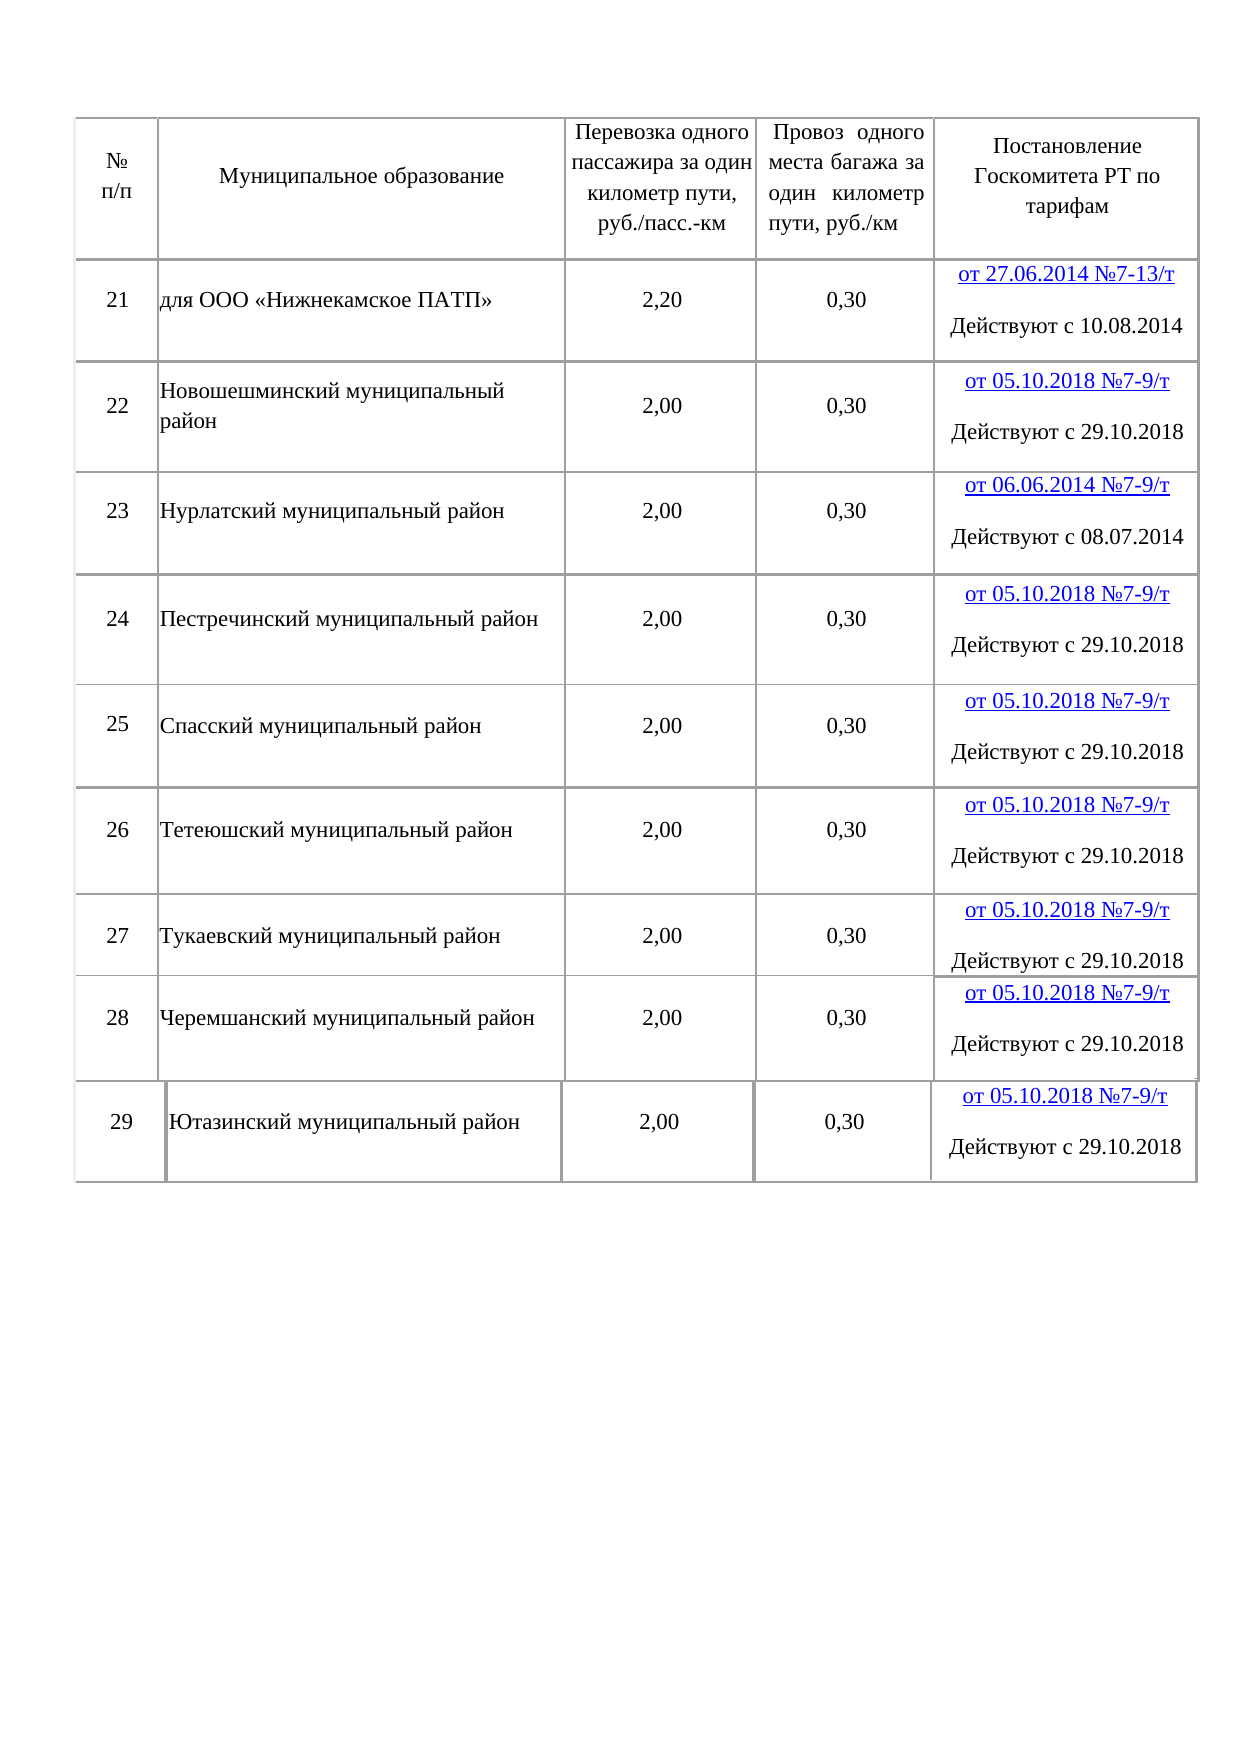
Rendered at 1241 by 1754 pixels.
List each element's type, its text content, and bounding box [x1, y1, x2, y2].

table_cell 0,30 [757, 895, 933, 974]
table_cell от 06.06.2014 №7-9/т Действуют с 08.07.2014 [935, 473, 1197, 573]
table_cell 0,30 [757, 473, 933, 573]
table_cell 0,30 [757, 363, 933, 471]
table_cell от 05.10.2018 №7-9/т Действуют с 29.10.2018 [935, 789, 1197, 893]
table_cell 0,30 [757, 685, 933, 786]
table_cell 2,00 [566, 685, 755, 786]
table_cell 2,00 [566, 473, 755, 573]
table_cell 2,20 [566, 261, 755, 360]
table_cell Тукаевский муниципальный район [159, 895, 564, 974]
table_cell Пестречинский муниципальный район [159, 576, 564, 684]
table_cell 21 [76, 261, 157, 360]
table_cell 22 [76, 363, 157, 471]
table_cell 28 [76, 976, 157, 1080]
table_cell 0,30 [757, 789, 933, 893]
table_cell 0,30 [757, 976, 933, 1080]
table_cell Тетеюшский муниципальный район [159, 789, 564, 893]
table_cell от 05.10.2018 №7-9/т Действуют с 29.10.2018 [935, 685, 1197, 786]
table_cell 0,30 [756, 1082, 931, 1181]
table_cell 27 [76, 895, 157, 974]
table_cell Черемшанский муниципальный район [159, 976, 564, 1080]
table_cell 2,00 [566, 976, 755, 1080]
table_header Муниципальное образование [159, 119, 564, 258]
table_cell 2,00 [566, 576, 755, 684]
table_cell Ютазинский муниципальный район [168, 1082, 560, 1181]
table_header Постановление Госкомитета РТ по тарифам [935, 119, 1197, 258]
table_cell от 05.10.2018 №7-9/т Действуют с 29.10.2018 [935, 363, 1197, 471]
table_cell Спасский муниципальный район [159, 685, 564, 786]
table_cell Новошешминский муниципальный район [159, 363, 564, 471]
table_cell 2,00 [566, 789, 755, 893]
table_header № п/п [76, 119, 157, 258]
table_cell 25 [76, 685, 157, 786]
table_cell 24 [76, 576, 157, 684]
table_header Перевозка одного пассажира за один километр пути, руб./пасс.-км [566, 119, 755, 258]
table_cell 2,00 [563, 1082, 752, 1181]
table_cell 26 [76, 789, 157, 893]
table_cell Нурлатский муниципальный район [159, 473, 564, 573]
table_cell 0,30 [757, 576, 933, 684]
table_cell 0,30 [757, 261, 933, 360]
table_header Провоз одного места багажа за один километр пути, руб./км [757, 119, 933, 258]
table_cell от 05.10.2018 №7-9/т Действуют с 29.10.2018 [935, 576, 1197, 684]
table_cell 29 [76, 1082, 164, 1181]
table_cell для ООО «Нижнекамское ПАТП» [159, 261, 564, 360]
table_cell 2,00 [566, 363, 755, 471]
table_cell от 05.10.2018 №7-9/т Действуют с 29.10.2018 [935, 978, 1197, 1080]
table_cell от 05.10.2018 №7-9/т Действуют с 29.10.2018 [935, 895, 1197, 974]
table_cell от 05.10.2018 №7-9/т Действуют с 29.10.2018 [931, 1082, 1195, 1181]
table_cell 2,00 [566, 895, 755, 974]
table_cell от 27.06.2014 №7-13/т Действуют с 10.08.2014 [935, 261, 1197, 360]
table_cell 23 [76, 473, 157, 573]
